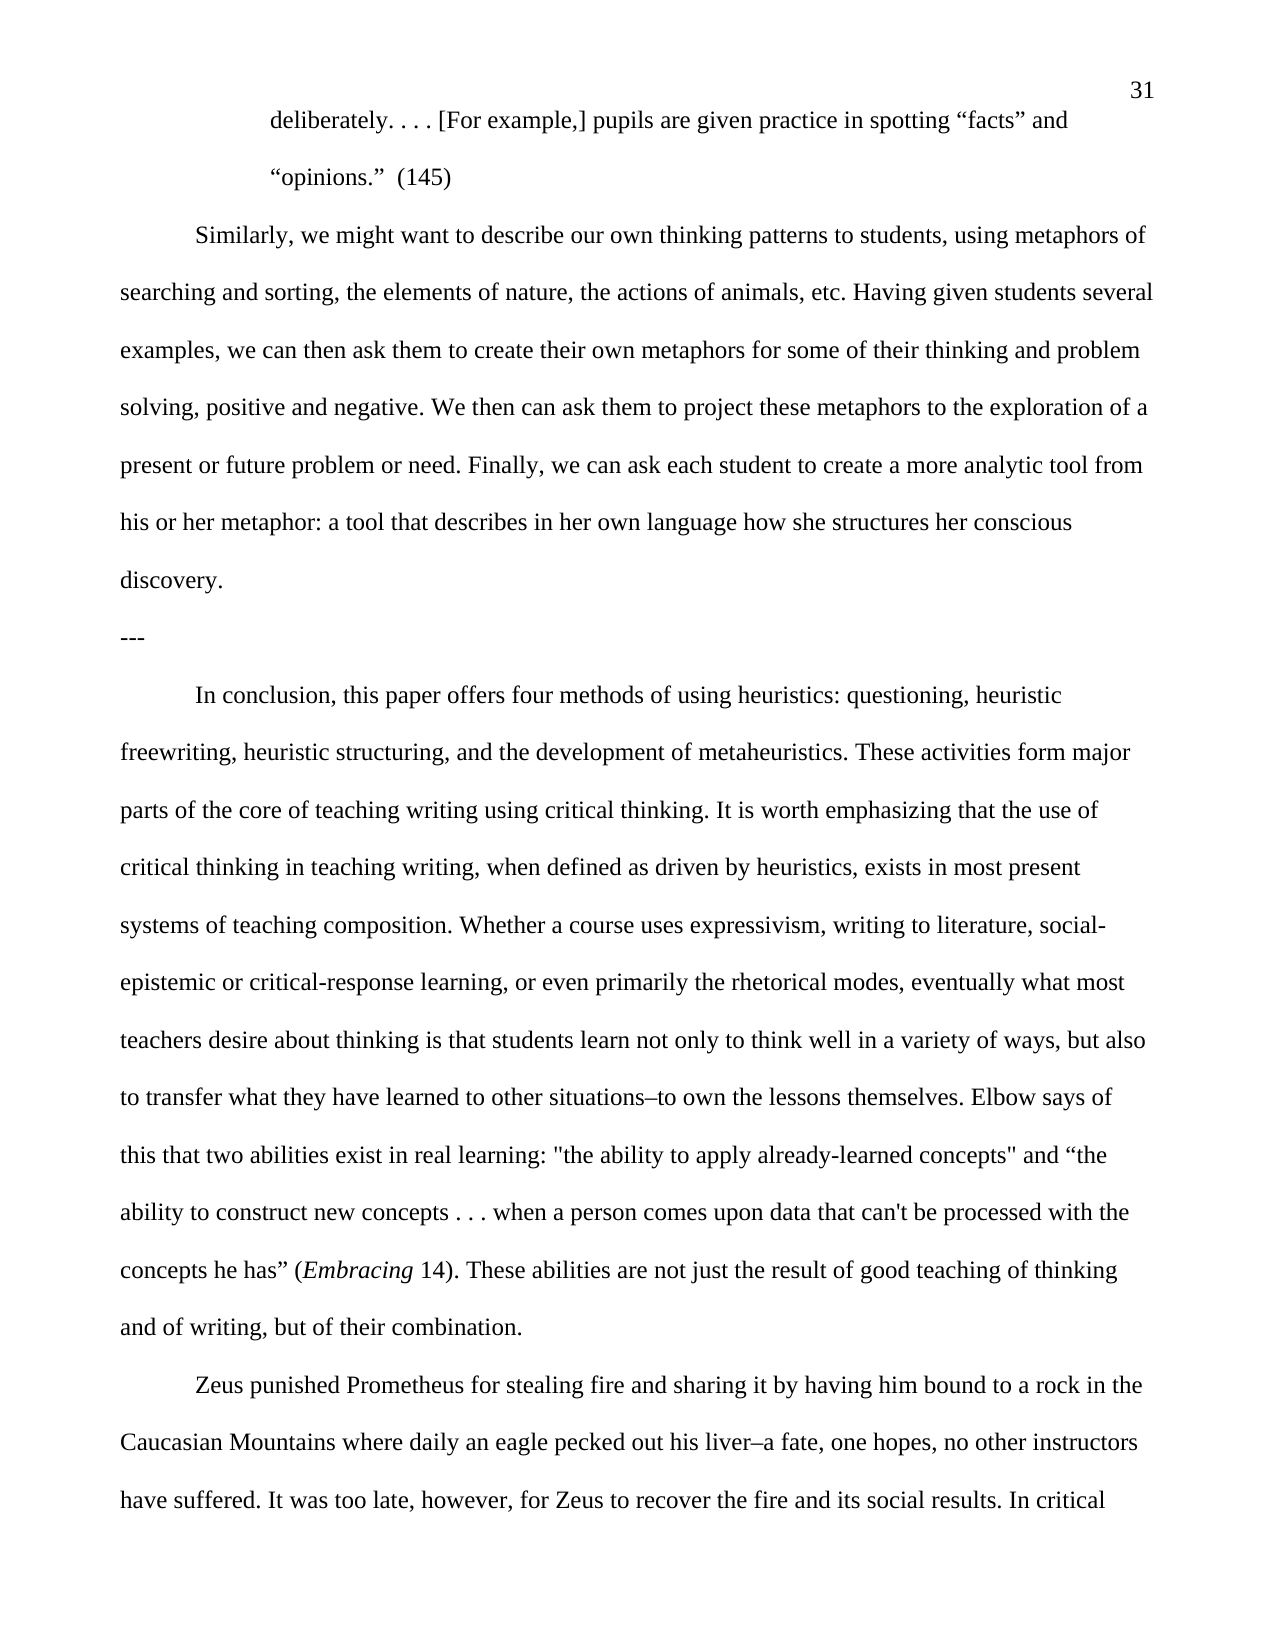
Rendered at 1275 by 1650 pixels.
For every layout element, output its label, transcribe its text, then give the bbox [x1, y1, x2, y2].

text In conclusion, this paper offers four methods of using heuristics: questioning, heuristic freewriting, heuristic structuring, and the development of metaheuristics. These activities form major parts of the core of teaching writing using critical thinking. It is worth emphasizing that the use of critical thinking in teaching writing, when defined as driven by heuristics, exists in most present systems of teaching composition. Whether a course uses expressivism, writing to literature, social-epistemic or critical-response learning, or even primarily the rhetorical modes, eventually what most teachers desire about thinking is that students learn not only to think well in a variety of ways, but also to transfer what they have learned to other situations–to own the lessons themselves. Elbow says of this that two abilities exist in real learning: "the ability to apply already-learned concepts" and “the ability to construct new concepts . . . when a person comes upon data that can't be processed with the concepts he has” (Embracing 14). These abilities are not just the result of good teaching of thinking and of writing, but of their combination. [120, 680, 1155, 1341]
text --- [120, 622, 1155, 651]
text Similarly, we might want to describe our own thinking patterns to students, using metaphors of searching and sorting, the elements of nature, the actions of animals, etc. Having given students several examples, we can then ask them to create their own metaphors for some of their thinking and problem solving, positive and negative. We then can ask them to project these metaphors to the exploration of a present or future problem or need. Finally, we can ask each student to create a more analytic tool from his or her metaphor: a tool that describes in her own language how she structures her conscious discovery. [120, 220, 1155, 594]
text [120, 1370, 1155, 1514]
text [270, 105, 1155, 191]
